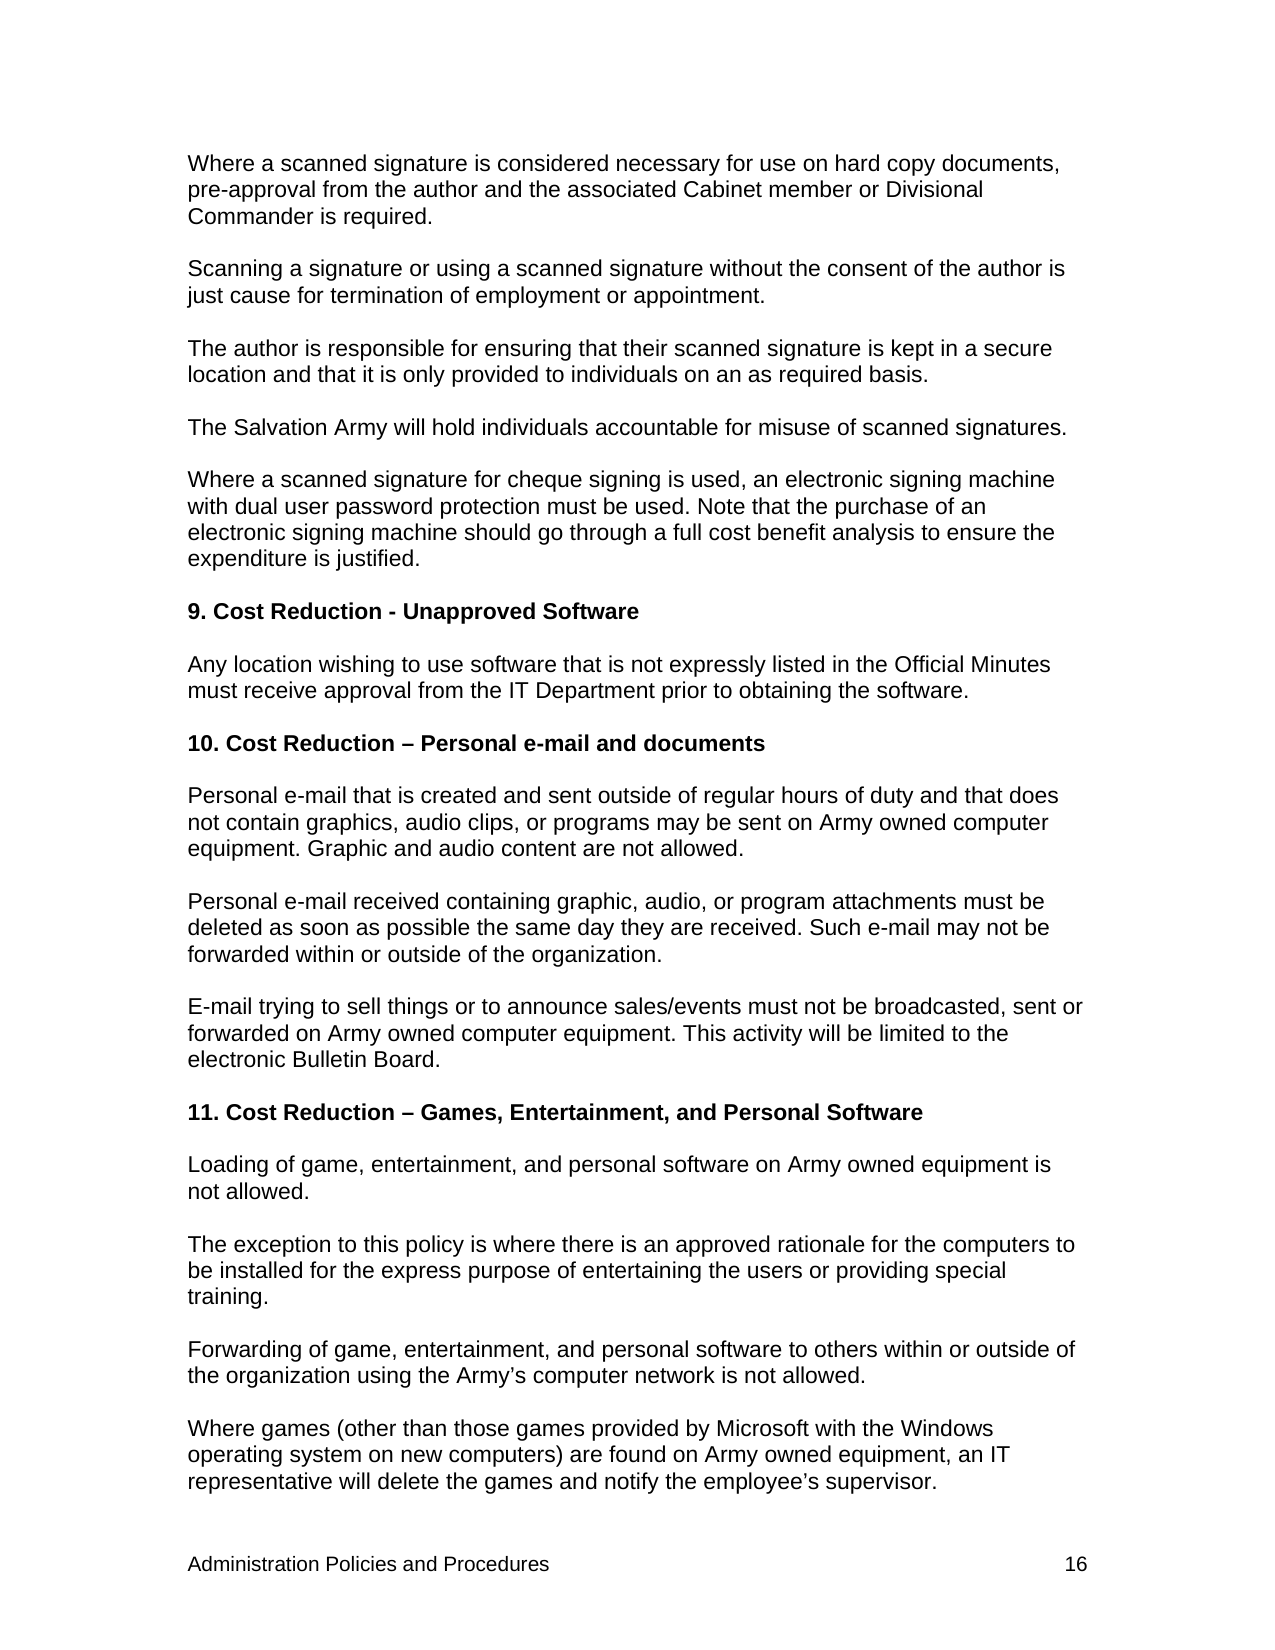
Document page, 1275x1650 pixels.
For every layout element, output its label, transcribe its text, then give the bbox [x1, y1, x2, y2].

text The author is responsible for ensuring that their scanned signature is kept in a secure location and that it is only provided to individuals on an as required basis. [187, 334, 1087, 387]
text 11. Cost Reduction – Games, Entertainment, and Personal Software [187, 1099, 1087, 1125]
text 9. Cost Reduction - Unapproved Software [187, 598, 1087, 624]
text The exception to this policy is where there is an approved rationale for the computers to be installed for the express purpose of entertaining the users or providing special training. [187, 1231, 1087, 1309]
text 10. Cost Reduction – Personal e-mail and documents [187, 730, 1087, 756]
text Personal e-mail that is created and sent outside of regular hours of duty and that does not contain graphics, audio clips, or programs may be sent on Army owned computer equipment. Graphic and audio content are not allowed. [187, 782, 1087, 862]
text Where a scanned signature for cheque signing is used, an electronic signing machine with dual user password protection must be used. Note that the purchase of an electronic signing machine should go through a full cost benefit analysis to ensure the expenditure is justified. [187, 466, 1087, 572]
text Forwarding of game, entertainment, and personal software to others within or outside of the organization using the Army’s computer network is not allowed. [187, 1336, 1087, 1389]
text Any location wishing to use software that is not expressly listed in the Official Minutes must receive approval from the IT Department prior to obtaining the software. [187, 651, 1087, 703]
text Scanning a signature or using a scanned signature without the consent of the author is just cause for termination of employment or appointment. [187, 255, 1087, 308]
text E-mail trying to sell things or to announce sales/events must not be broadcasted, sent or forwarded on Army owned computer equipment. This activity will be limited to the electronic Bulletin Board. [187, 993, 1087, 1072]
text Personal e-mail received containing graphic, audio, or program attachments must be deleted as soon as possible the same day they are received. Such e-mail may not be forwarded within or outside of the organization. [187, 888, 1087, 967]
text The Salvation Army will hold individuals accountable for misuse of scanned signatures. [187, 413, 1087, 440]
text Loading of game, entertainment, and personal software on Army owned equipment is not allowed. [187, 1151, 1087, 1204]
text Where a scanned signature is considered necessary for use on hard copy documents, pre-approval from the author and the associated Cabinet member or Divisional Commander is required. [187, 150, 1087, 229]
text Where games (other than those games provided by Microsoft with the Windows operating system on new computers) are found on Army owned equipment, an IT representative will delete the games and notify the employee’s supervisor. [187, 1415, 1087, 1494]
